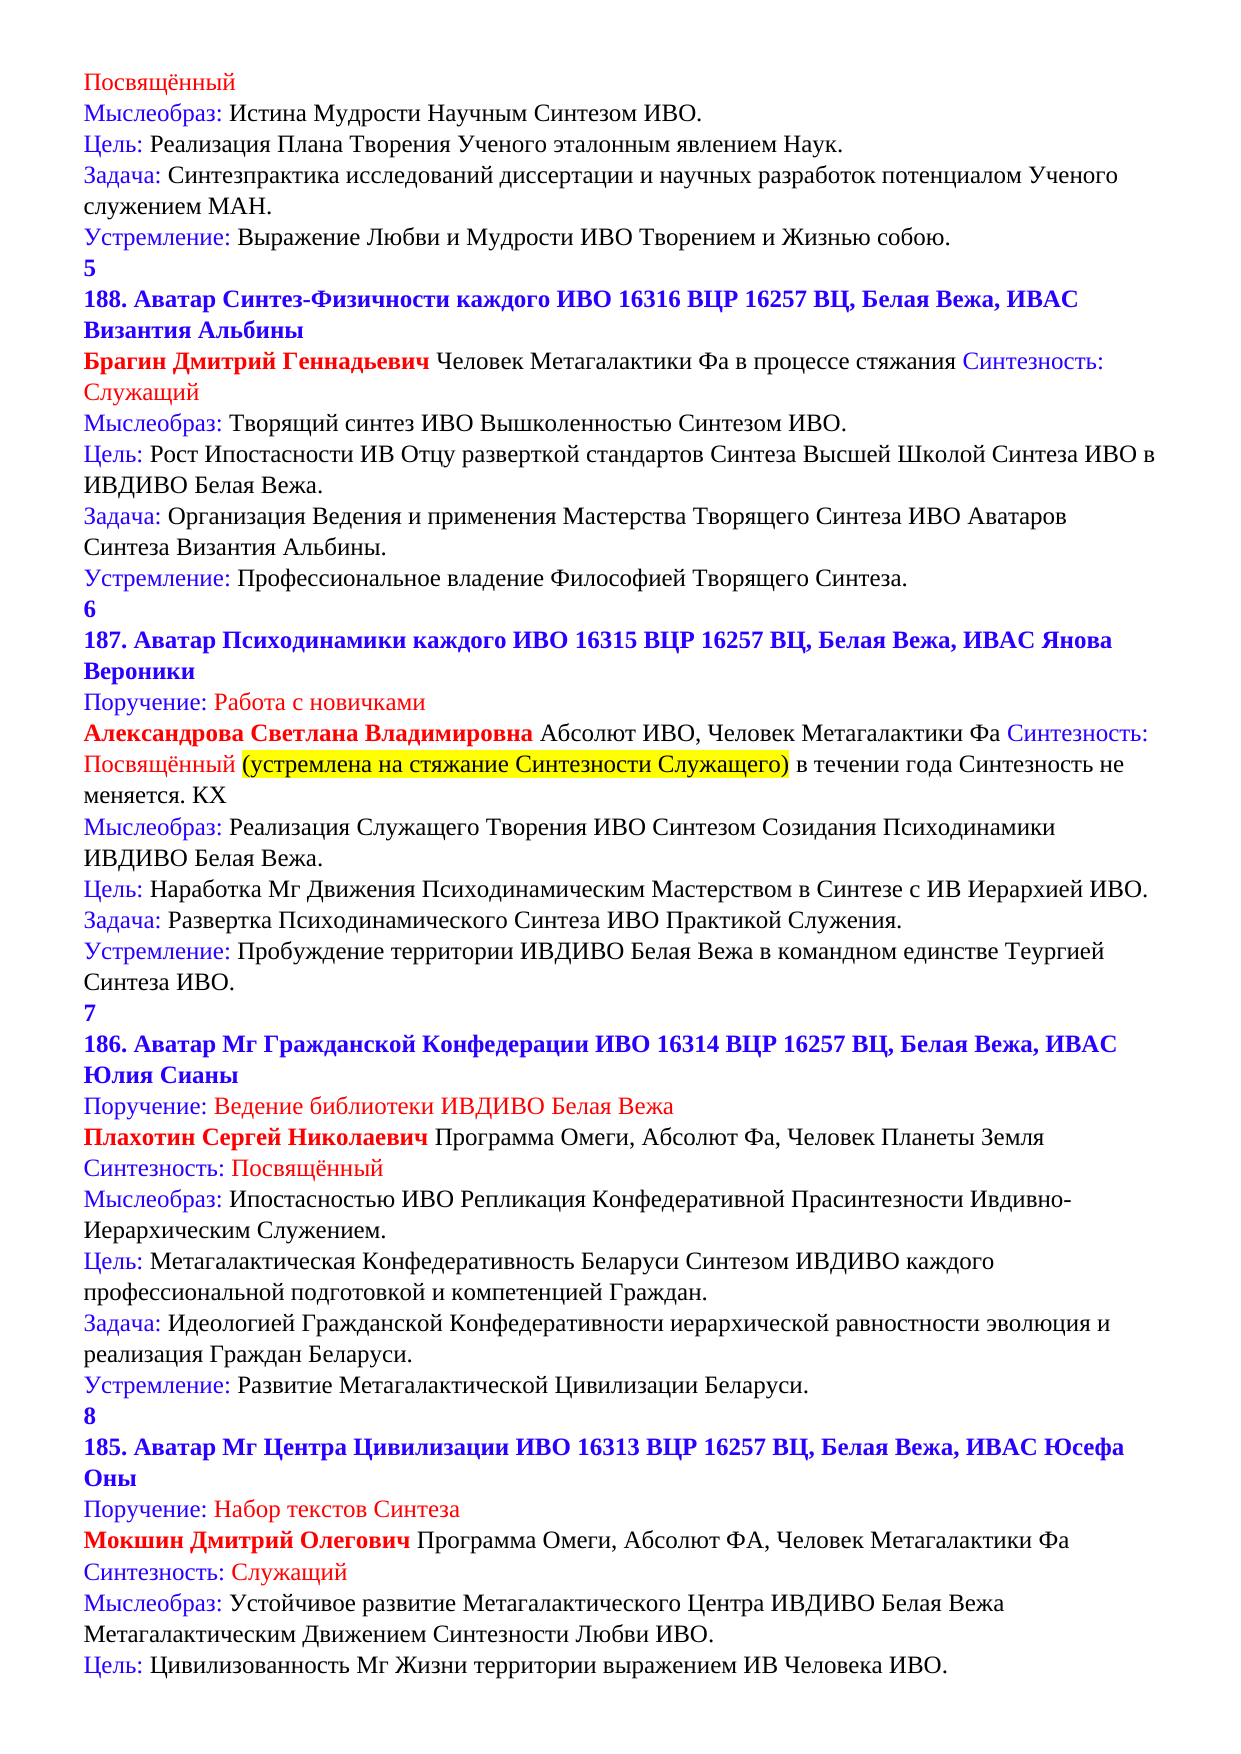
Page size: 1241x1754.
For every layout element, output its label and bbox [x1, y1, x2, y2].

text [83, 67, 1157, 1678]
